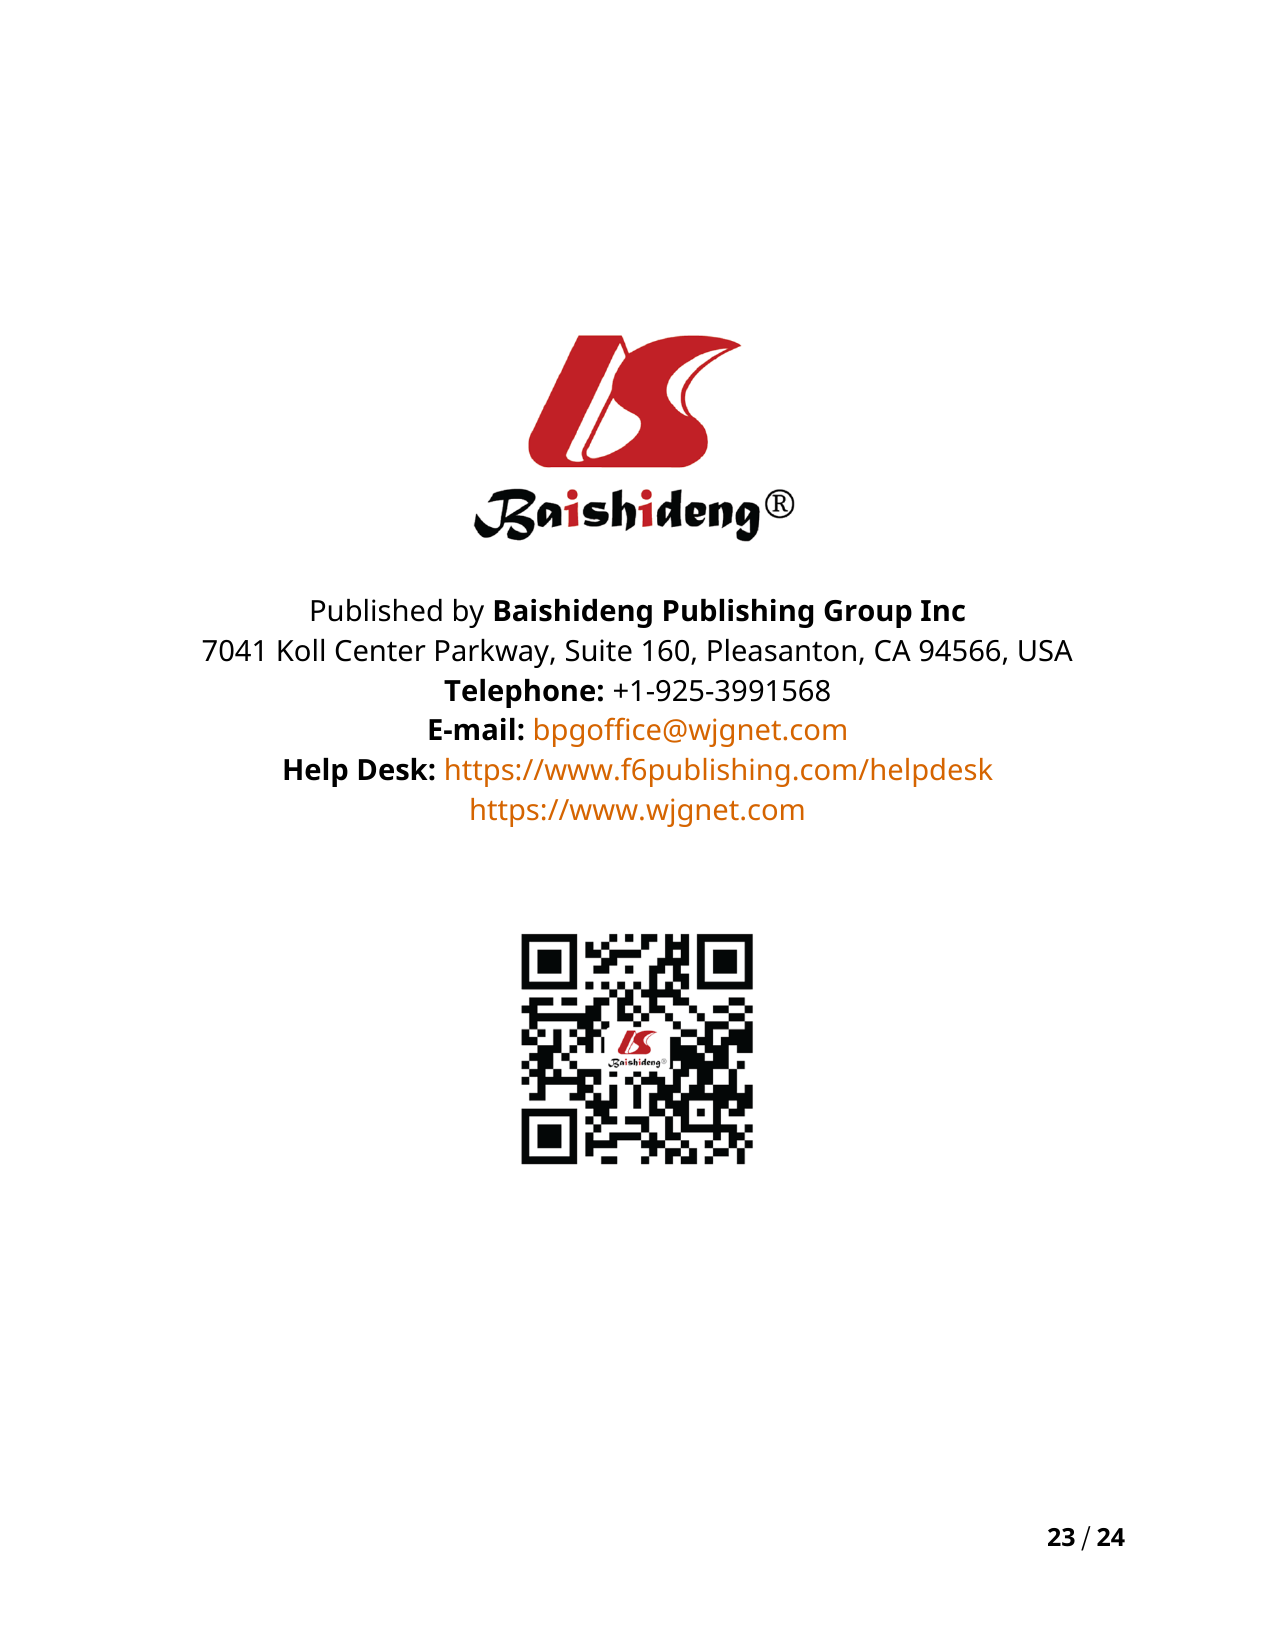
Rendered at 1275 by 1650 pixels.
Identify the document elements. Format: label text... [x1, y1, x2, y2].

text 7041 Koll Center Parkway, Suite 160, Pleasanton, CA 94566, USA [150, 630, 1125, 670]
text Published by Baishideng Publishing Group Inc [150, 591, 1125, 630]
text https://www.wjgnet.com [150, 789, 1125, 829]
text Telephone: +1-925-3991568 [150, 670, 1125, 709]
text Help Desk: https://www.f6publishing.com/helpdesk [150, 749, 1125, 789]
text E-mail: bpgoffice@wjgnet.com [150, 709, 1125, 749]
picture [432, 320, 843, 557]
picture [518, 930, 757, 1167]
